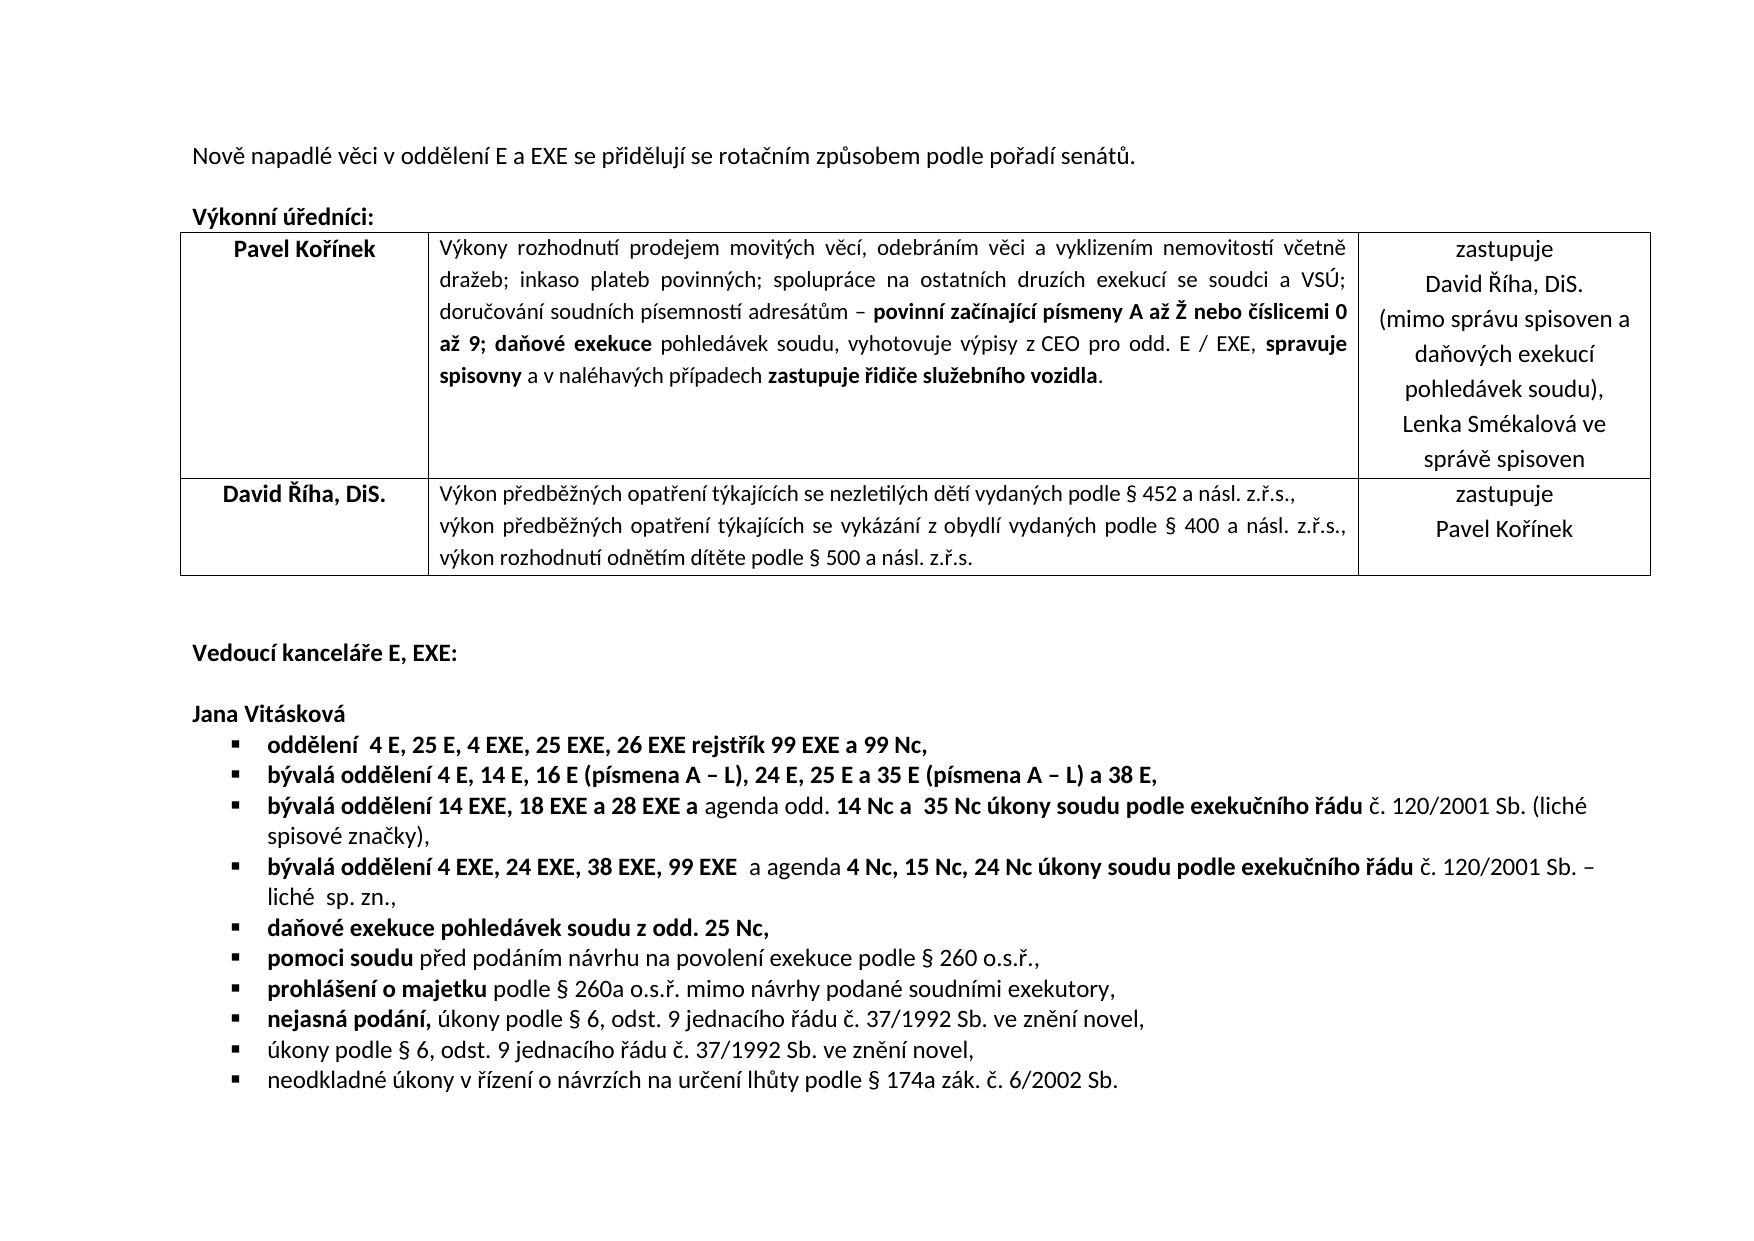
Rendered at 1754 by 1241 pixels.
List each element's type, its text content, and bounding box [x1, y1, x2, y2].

text Výkonní úředníci: [192, 201, 1639, 232]
text Jana Vitásková [192, 698, 1639, 729]
list úkony podle § 6, odst. 9 jednacího řádu č. 37/1992 Sb. ve znění novel, [229, 1034, 1639, 1065]
list bývalá oddělení 14 EXE, 18 EXE a 28 EXE a agenda odd. 14 Nc a 35 Nc úkony soudu podle exekučního řádu č. 120/2001 Sb. (liché spisové značky), [229, 790, 1639, 851]
table_header Pavel Kořínek [181, 233, 428, 478]
list prohlášení o majetku podle § 260a o.s.ř. mimo návrhy podané soudními exekutory, [229, 973, 1639, 1004]
list bývalá oddělení 4 EXE, 24 EXE, 38 EXE, 99 EXE a agenda 4 Nc, 15 Nc, 24 Nc úkony soudu podle exekučního řádu č. 120/2001 Sb. – liché sp. zn., [229, 851, 1639, 912]
list neodkladné úkony v řízení o návrzích na určení lhůty podle § 174a zák. č. 6/2002 Sb. [229, 1065, 1639, 1095]
list bývalá oddělení 4 E, 14 E, 16 E (písmena A – L), 24 E, 25 E a 35 E (písmena A – L) a 38 E, [229, 759, 1639, 790]
table_cell zastupuje Pavel Kořínek [1359, 479, 1650, 575]
table_header zastupuje David Říha, DiS. (mimo správu spisoven a daňových exekucí pohledávek soudu), Lenka Smékalová ve správě spisoven [1359, 233, 1650, 478]
list pomoci soudu před podáním návrhu na povolení exekuce podle § 260 o.s.ř., [229, 943, 1639, 973]
text Vedoucí kanceláře E, EXE: [192, 637, 1639, 668]
table_header Výkony rozhodnutí prodejem movitých věcí, odebráním věci a vyklizením nemovitostí včetně dražeb; inkaso plateb povinných; spolupráce na ostatních druzích exekucí se soudci a VSÚ; doručování soudních písemností adresátům – povinní začínající písmeny A až Ž nebo číslicemi 0 až 9; daňové exekuce pohledávek soudu, vyhotovuje výpisy z CEO pro odd. E / EXE, spravuje spisovny a v naléhavých případech zastupuje řidiče služebního vozidla. [429, 233, 1358, 478]
list oddělení 4 E, 25 E, 4 EXE, 25 EXE, 26 EXE rejstřík 99 EXE a 99 Nc, [229, 729, 1639, 759]
table_cell Výkon předběžných opatření týkajících se nezletilých dětí vydaných podle § 452 a násl. z.ř.s., výkon předběžných opatření týkajících se vykázání z obydlí vydaných podle § 400 a násl. z.ř.s., výkon rozhodnutí odnětím dítěte podle § 500 a násl. z.ř.s. [429, 479, 1358, 575]
list daňové exekuce pohledávek soudu z odd. 25 Nc, [229, 912, 1639, 943]
list nejasná podání, úkony podle § 6, odst. 9 jednacího řádu č. 37/1992 Sb. ve znění novel, [229, 1004, 1639, 1034]
text Nově napadlé věci v oddělení E a EXE se přidělují se rotačním způsobem podle pořadí senátů. [192, 140, 1639, 171]
table_cell David Říha, DiS. [181, 479, 428, 575]
